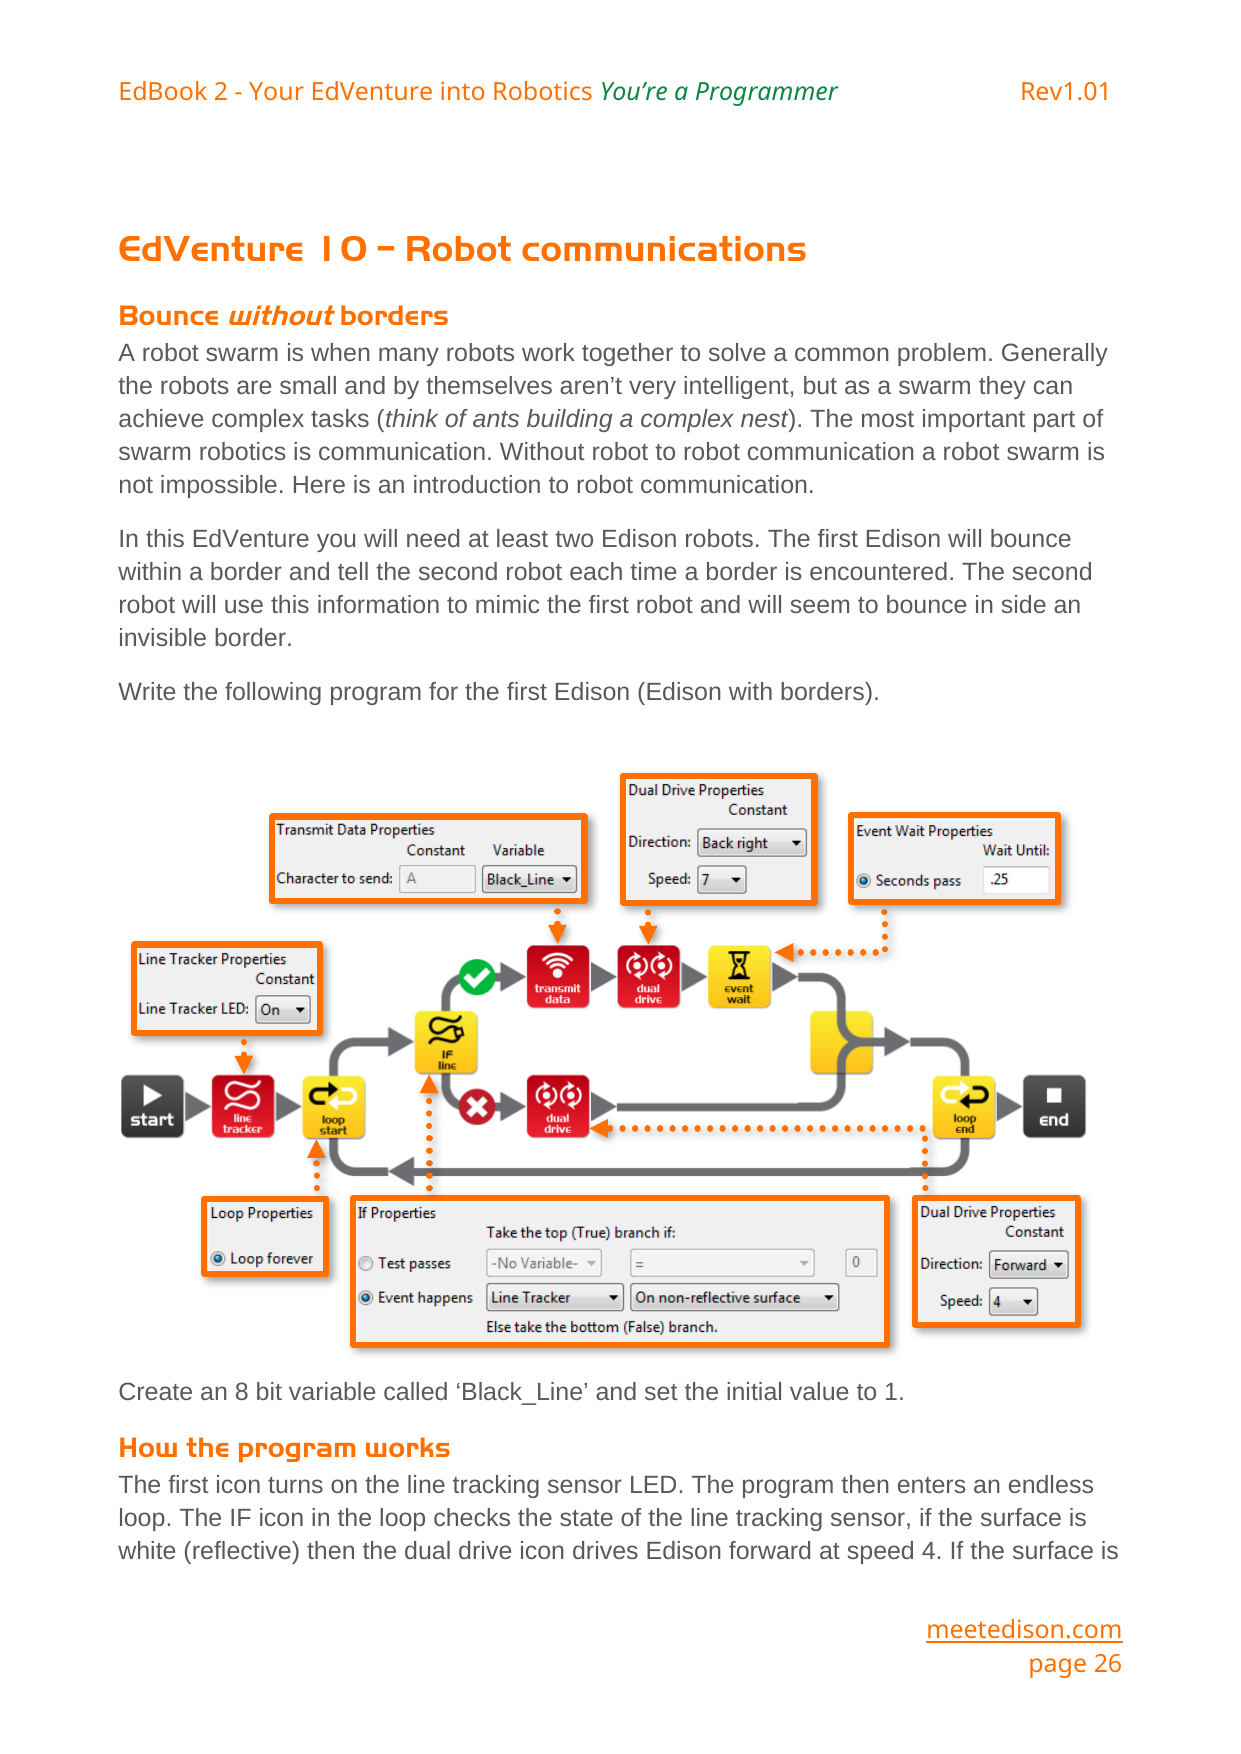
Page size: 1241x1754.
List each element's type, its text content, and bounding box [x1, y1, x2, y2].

picture [275, 820, 581, 898]
text Create an 8 bit variable called ‘Black_Line’ and set the initial value to 1. [118, 1377, 1122, 1406]
subtitle EdVenture 10 – Robot communications [118, 227, 1122, 271]
picture [626, 779, 811, 900]
picture [356, 1201, 884, 1342]
picture [918, 1201, 1075, 1322]
picture [854, 818, 1055, 899]
text In this EdVenture you will need at least two Edison robots. The first Edison will bounce within a border and tell the second robot each time a border is encountered. The second robot will use this information to mimic the first robot and will seem to bounce in side an invisible border. [118, 524, 1122, 652]
subtitle How the program works [118, 1431, 1122, 1465]
picture [112, 939, 1088, 1189]
subtitle Bounce without borders [118, 298, 1122, 333]
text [118, 1470, 1122, 1565]
text A robot swarm is when many robots work together to solve a common problem. Generally the robots are small and by themselves aren’t very intelligent, but as a swarm they can achieve complex tasks (think of ants building a complex nest). The most important part of swarm robotics is communication. Without robot to robot communication a robot swarm is not impossible. Here is an introduction to robot communication. [118, 338, 1122, 499]
picture [207, 1202, 323, 1271]
text Write the following program for the first Edison (Edison with borders). [118, 677, 1122, 705]
